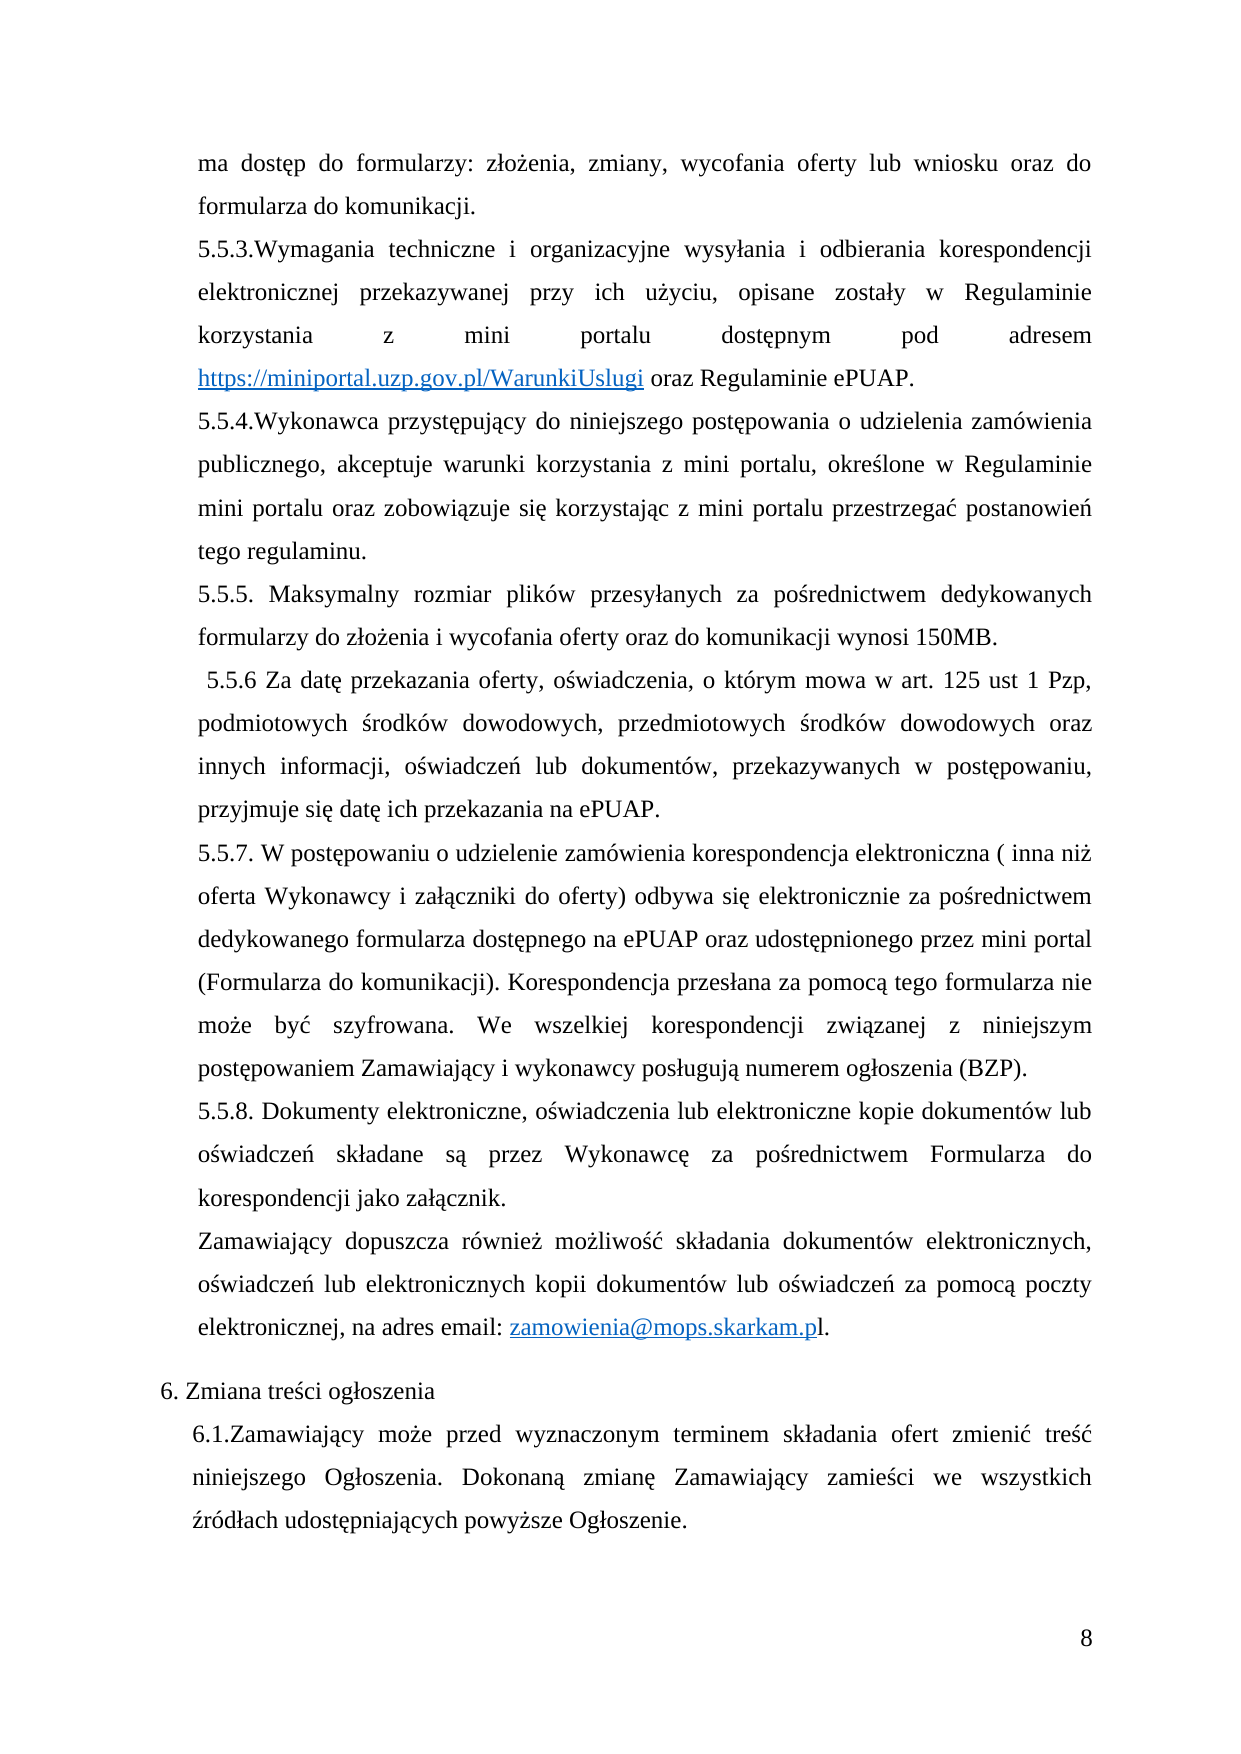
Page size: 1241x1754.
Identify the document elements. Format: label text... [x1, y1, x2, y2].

list 5.5.8. Dokumenty elektroniczne, oświadczenia lub elektroniczne kopie dokumentów lub oświadczeń składane są przez Wykonawcę za pośrednictwem Formularza do korespondencji jako załącznik. [198, 1096, 1093, 1211]
list 6.1.Zamawiający może przed wyznaczonym terminem składania ofert zmienić treść niniejszego Ogłoszenia. Dokonaną zmianę Zamawiający zamieści we wszystkich źródłach udostępniających powyższe Ogłoszenie. [192, 1419, 1093, 1534]
list Zamawiający dopuszcza również możliwość składania dokumentów elektronicznych, oświadczeń lub elektronicznych kopii dokumentów lub oświadczeń za pomocą poczty elektronicznej, na adres email: zamowienia@mops.skarkam.pl. [198, 1226, 1093, 1341]
list 5.5.5. Maksymalny rozmiar plików przesyłanych za pośrednictwem dedykowanych formularzy do złożenia i wycofania oferty oraz do komunikacji wynosi 150MB. [198, 579, 1093, 651]
text 6. Zmiana treści ogłoszenia [148, 1376, 1093, 1405]
list 5.5.4.Wykonawca przystępujący do niniejszego postępowania o udzielenia zamówienia publicznego, akceptuje warunki korzystania z mini portalu, określone w Regulaminie mini portalu oraz zobowiązuje się korzystając z mini portalu przestrzegać postanowień tego regulaminu. [198, 406, 1093, 564]
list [198, 148, 1093, 219]
list 5.5.7. W postępowaniu o udzielenie zamówienia korespondencja elektroniczna ( inna niż oferta Wykonawcy i załączniki do oferty) odbywa się elektronicznie za pośrednictwem dedykowanego formularza dostępnego na ePUAP oraz udostępnionego przez mini portal (Formularza do komunikacji). Korespondencja przesłana za pomocą tego formularza nie może być szyfrowana. We wszelkiej korespondencji związanej z niniejszym postępowaniem Zamawiający i wykonawcy posługują numerem ogłoszenia (BZP). [198, 838, 1093, 1082]
list 5.5.6 Za datę przekazania oferty, oświadczenia, o którym mowa w art. 125 ust 1 Pzp, podmiotowych środków dowodowych, przedmiotowych środków dowodowych oraz innych informacji, oświadczeń lub dokumentów, przekazywanych w postępowaniu, przyjmuje się datę ich przekazania na ePUAP. [198, 665, 1093, 823]
list 5.5.3.Wymagania techniczne i organizacyjne wysyłania i odbierania korespondencji elektronicznej przekazywanej przy ich użyciu, opisane zostały w Regulaminie korzystania z mini portalu dostępnym pod adresem https://miniportal.uzp.gov.pl/WarunkiUslugi oraz Regulaminie ePUAP. [198, 234, 1093, 392]
